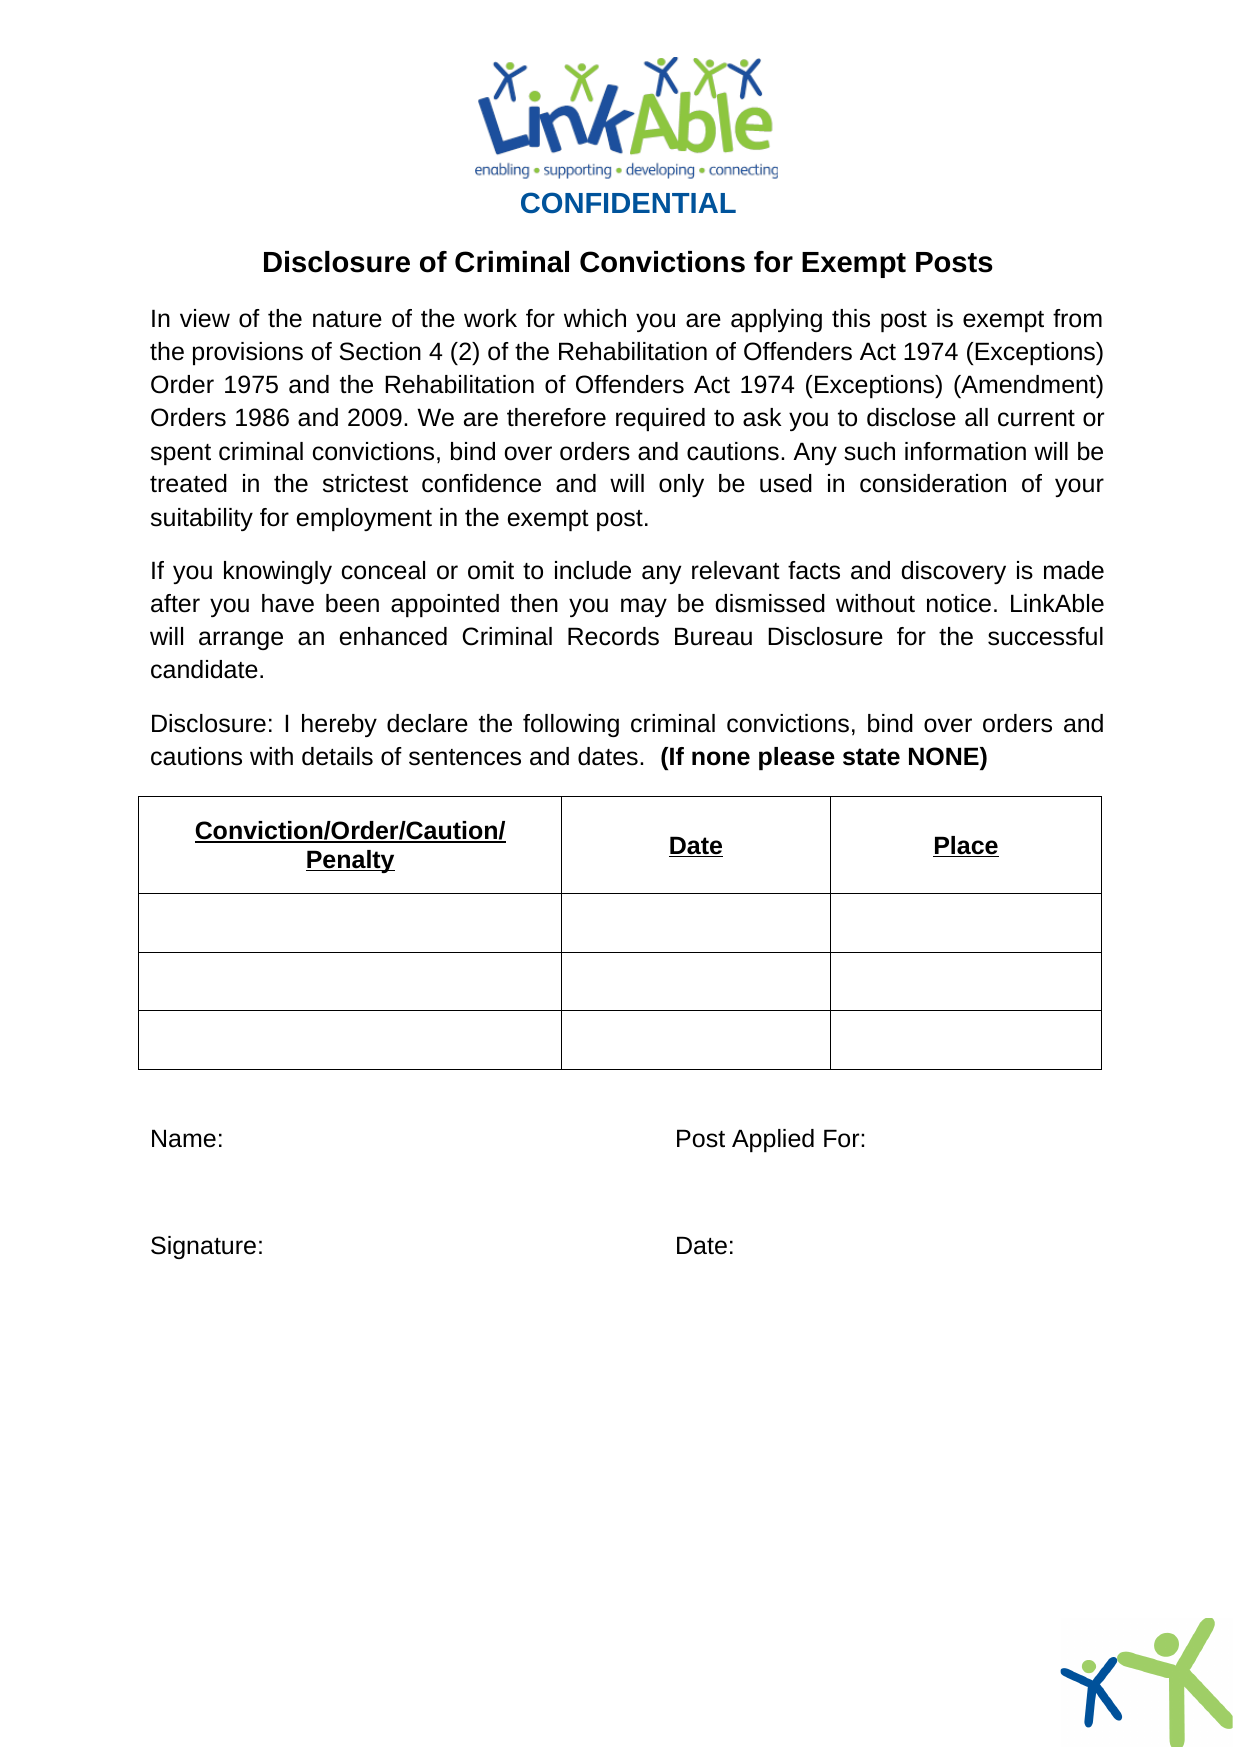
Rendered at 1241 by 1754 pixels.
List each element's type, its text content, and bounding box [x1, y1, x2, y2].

text CONFIDENTIAL [150, 186, 1106, 219]
table_header Date [562, 797, 830, 893]
table_cell [831, 894, 1101, 952]
picture [1060, 1618, 1233, 1747]
text If you knowingly conceal or omit to include any relevant facts and discovery is made after you have been appointed then you may be dismissed without notice. LinkAble will arrange an enhanced Criminal Records Bureau Disclosure for the successful candidate. [150, 556, 1106, 684]
table_header Place [831, 797, 1101, 893]
table_cell [831, 1011, 1101, 1069]
text Signature: Date: [150, 1231, 1106, 1260]
table_cell [139, 1011, 561, 1069]
table_cell [831, 953, 1101, 1010]
table_cell [562, 1011, 830, 1069]
table_cell [139, 953, 561, 1010]
text Name: Post Applied For: [150, 1123, 1106, 1152]
text Disclosure of Criminal Convictions for Exempt Posts [150, 245, 1106, 278]
table_header Conviction/Order/Caution/Penalty [139, 797, 561, 893]
text In view of the nature of the work for which you are applying this post is exempt from the provisions of Section 4 (2) of the Rehabilitation of Offenders Act 1974 (Exceptions) Order 1975 and the Rehabilitation of Offenders Act 1974 (Exceptions) (Amendment) Orders 1986 and 2009. We are therefore required to ask you to disclose all current or spent criminal convictions, bind over orders and cautions. Any such information will be treated in the strictest confidence and will only be used in consideration of your suitability for employment in the exempt post. [150, 304, 1106, 531]
table_cell [562, 953, 830, 1010]
picture [475, 57, 782, 186]
text Disclosure: I hereby declare the following criminal convictions, bind over orders and cautions with details of sentences and dates. (If none please state NONE) [150, 709, 1106, 771]
table_cell [139, 894, 561, 952]
table_cell [562, 894, 830, 952]
